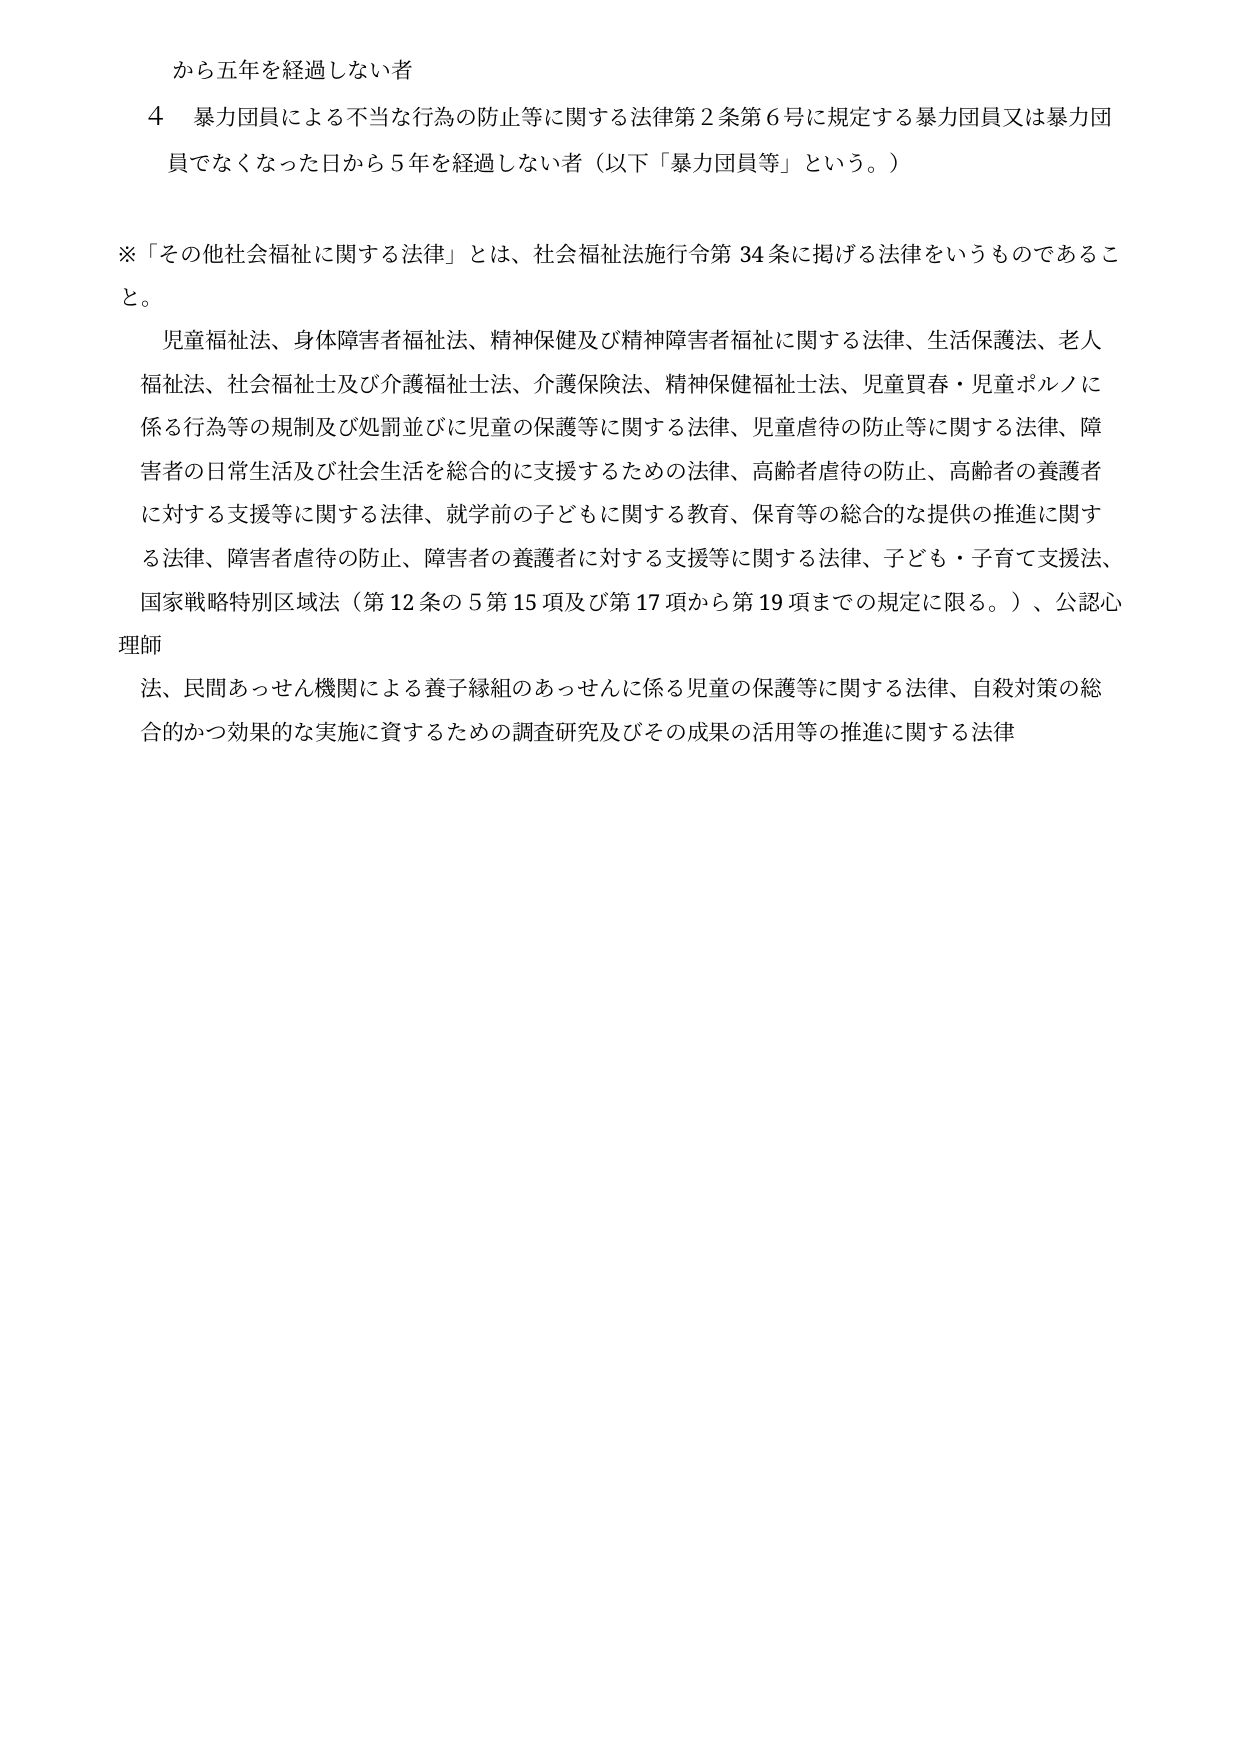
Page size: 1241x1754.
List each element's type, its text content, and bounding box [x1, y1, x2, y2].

text 合的かつ効果的な実施に資するための調査研究及びその成果の活用等の推進に関する法律 [118, 715, 1123, 746]
text 係る行為等の規制及び処罰並びに児童の保護等に関する法律、児童虐待の防止等に関する法律、障 [118, 411, 1123, 442]
text 法、民間あっせん機関による養子縁組のあっせんに係る児童の保護等に関する法律、自殺対策の総 [118, 671, 1123, 703]
text から五年を経過しない者 [118, 53, 1123, 84]
text ４ 暴力団員による不当な行為の防止等に関する法律第２条第６号に規定する暴力団員又は暴力団 [118, 97, 1123, 132]
text に対する支援等に関する法律、就学前の子どもに関する教育、保育等の総合的な提供の推進に関す [118, 498, 1123, 529]
text 福祉法、社会福祉士及び介護福祉士法、介護保険法、精神保健福祉士法、児童買春・児童ポルノに [118, 367, 1123, 398]
text 児童福祉法、身体障害者福祉法、精神保健及び精神障害者福祉に関する法律、生活保護法、老人 [118, 323, 1123, 355]
text 員でなくなった日から５年を経過しない者（以下「暴力団員等」という。） [118, 146, 1123, 178]
text 害者の日常生活及び社会生活を総合的に支援するための法律、高齢者虐待の防止、高齢者の養護者 [118, 454, 1123, 486]
text る法律、障害者虐待の防止、障害者の養護者に対する支援等に関する法律、子ども・子育て支援法、 [118, 541, 1123, 573]
text 国家戦略特別区域法（第12条の５第15項及び第17項から第19項までの規定に限る。）、公認心理師 [118, 585, 1123, 659]
text ※「その他社会福祉に関する法律」とは、社会福祉法施行令第34条に掲げる法律をいうものであること。 [118, 237, 1123, 311]
